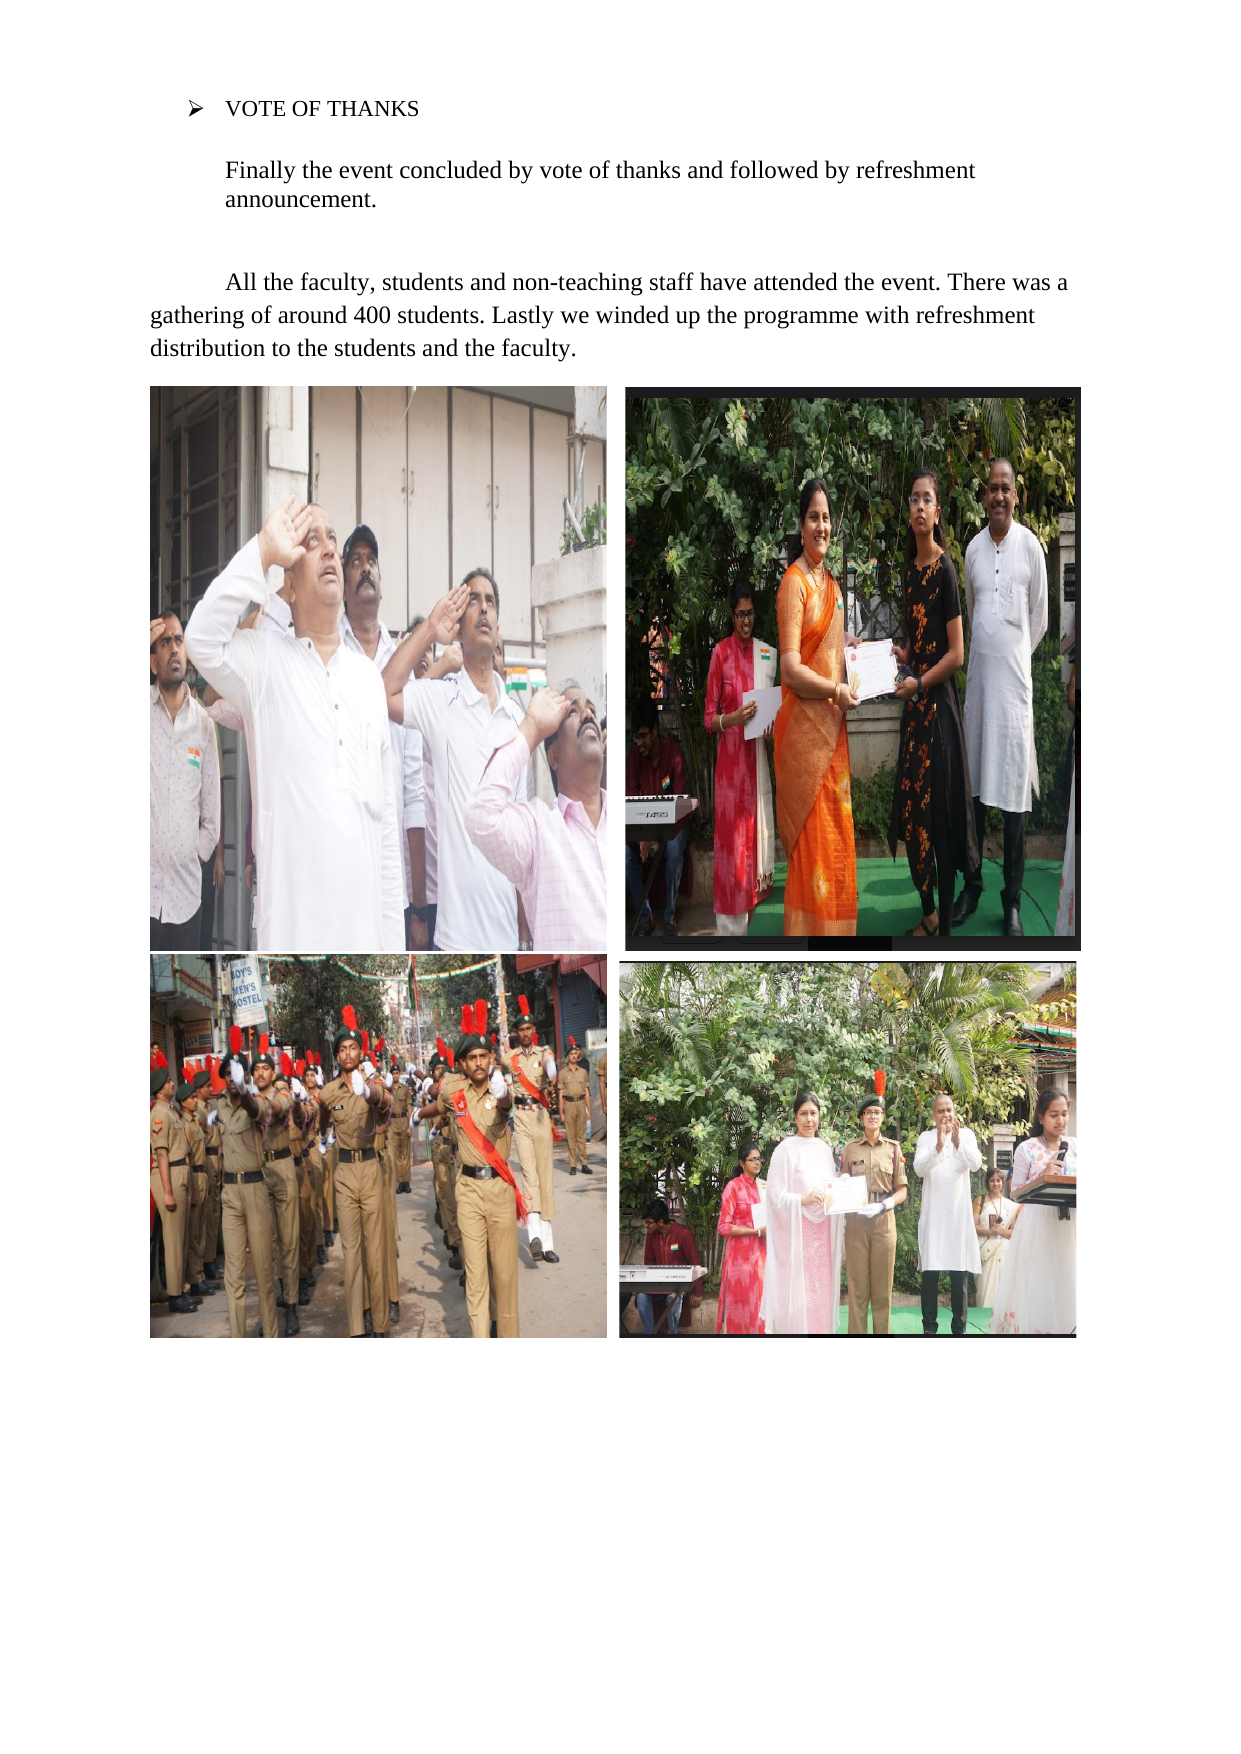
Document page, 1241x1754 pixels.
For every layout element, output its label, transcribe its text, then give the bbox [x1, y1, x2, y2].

text All the faculty, students and non-teaching staff have attended the event. There was a gathering of around 400 students. Lastly we winded up the programme with refreshment distribution to the students and the faculty. [150, 267, 1090, 362]
picture [150, 386, 607, 951]
list VOTE OF THANKS [187, 82, 1090, 129]
picture [625, 387, 1081, 951]
picture [619, 961, 1077, 1338]
picture [150, 954, 607, 1338]
text Finally the event concluded by vote of thanks and followed by refreshment announcement. [225, 156, 1090, 213]
